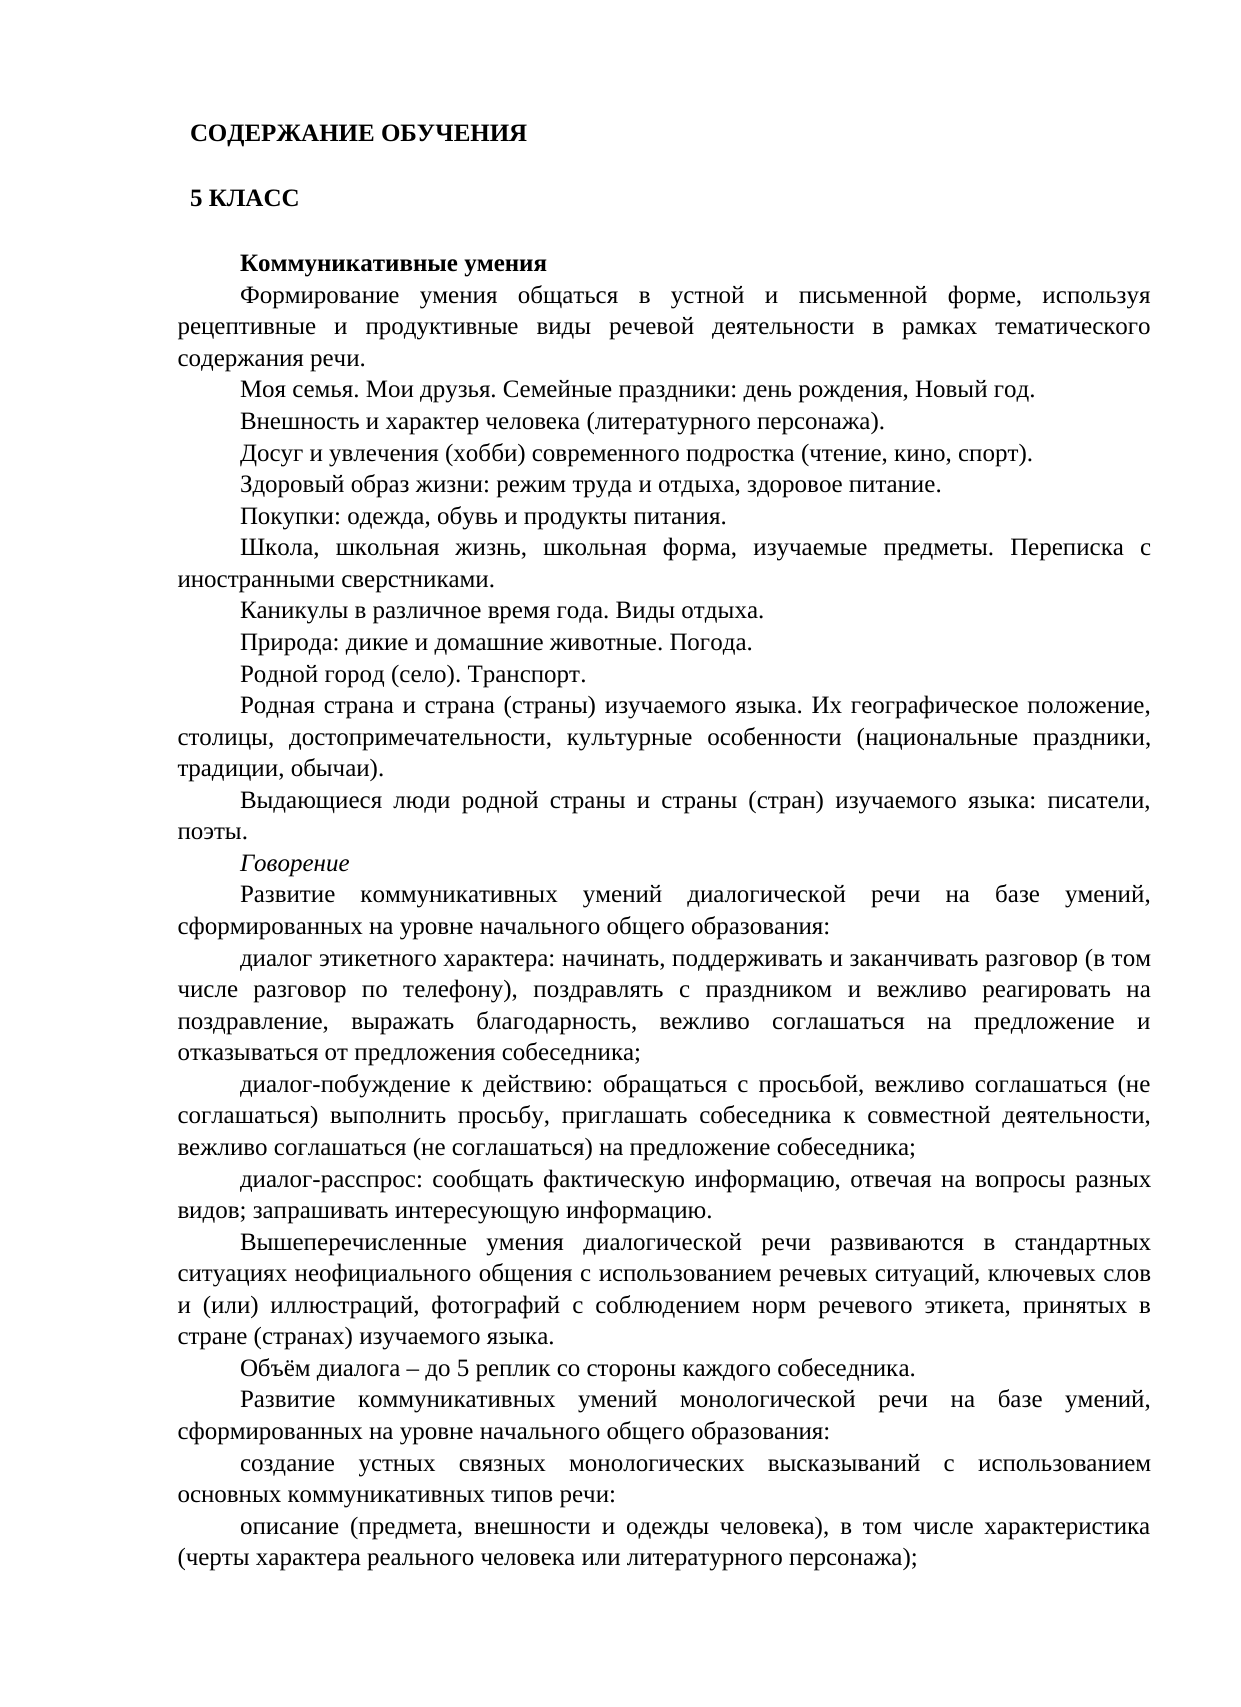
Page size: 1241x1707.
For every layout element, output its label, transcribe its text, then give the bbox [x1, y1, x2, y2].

text Говорение [177, 848, 1152, 877]
text Объём диалога – до 5 реплик со стороны каждого собеседника. [177, 1353, 1152, 1382]
text Досуг и увлечения (хобби) современного подростка (чтение, кино, спорт). [177, 438, 1152, 466]
text Коммуникативные умения [177, 248, 1152, 277]
text Развитие коммуникативных умений монологической речи на базе умений, сформированных на уровне начального общего образования: [177, 1384, 1152, 1445]
text создание устных связных монологических высказываний с использованием основных коммуникативных типов речи: [177, 1448, 1152, 1508]
text ​СОДЕРЖАНИЕ ОБУЧЕНИЯ [190, 118, 1152, 147]
text описание (предмета, внешности и одежды человека), в том числе характеристика (черты характера реального человека или литературного персонажа); [177, 1511, 1152, 1571]
text Каникулы в различное время года. Виды отдыха. [177, 596, 1152, 624]
text Родная страна и страна (страны) изучаемого языка. Их географическое положение, столицы, достопримечательности, культурные особенности (национальные праздники, традиции, обычаи). [177, 690, 1152, 782]
text Вышеперечисленные умения диалогической речи развиваются в стандартных ситуациях неофициального общения с использованием речевых ситуаций, ключевых слов и (или) иллюстраций, фотографий с соблюдением норм речевого этикета, принятых в стране (странах) изучаемого языка. [177, 1227, 1152, 1350]
text Школа, школьная жизнь, школьная форма, изучаемые предметы. Переписка с иностранными сверстниками. [177, 532, 1152, 593]
text диалог этикетного характера: начинать, поддерживать и заканчивать разговор (в том числе разговор по телефону), поздравлять с праздником и вежливо реагировать на поздравление, выражать благодарность, вежливо соглашаться на предложение и отказываться от предложения собеседника; [177, 943, 1152, 1066]
text Формирование умения общаться в устной и письменной форме, используя рецептивные и продуктивные виды речевой деятельности в рамках тематического содержания речи. [177, 280, 1152, 372]
text Развитие коммуникативных умений диалогической речи на базе умений, сформированных на уровне начального общего образования: [177, 879, 1152, 940]
text Моя семья. Мои друзья. Семейные праздники: день рождения, Новый год. [177, 374, 1152, 403]
text Здоровый образ жизни: режим труда и отдыха, здоровое питание. [177, 469, 1152, 498]
text Внешность и характер человека (литературного персонажа). [177, 406, 1152, 435]
text Выдающиеся люди родной страны и страны (стран) изучаемого языка: писатели, поэты. [177, 785, 1152, 845]
text диалог-расспрос: сообщать фактическую информацию, отвечая на вопросы разных видов; запрашивать интересующую информацию. [177, 1164, 1152, 1224]
text Природа: дикие и домашние животные. Погода. [177, 627, 1152, 656]
text 5 КЛАСС [190, 183, 1152, 212]
text Покупки: одежда, обувь и продукты питания. [177, 501, 1152, 529]
text Родной город (село). Транспорт. [177, 659, 1152, 687]
text диалог-побуждение к действию: обращаться с просьбой, вежливо соглашаться (не соглашаться) выполнить просьбу, приглашать собеседника к совместной деятельности, вежливо соглашаться (не соглашаться) на предложение собеседника; [177, 1069, 1152, 1161]
